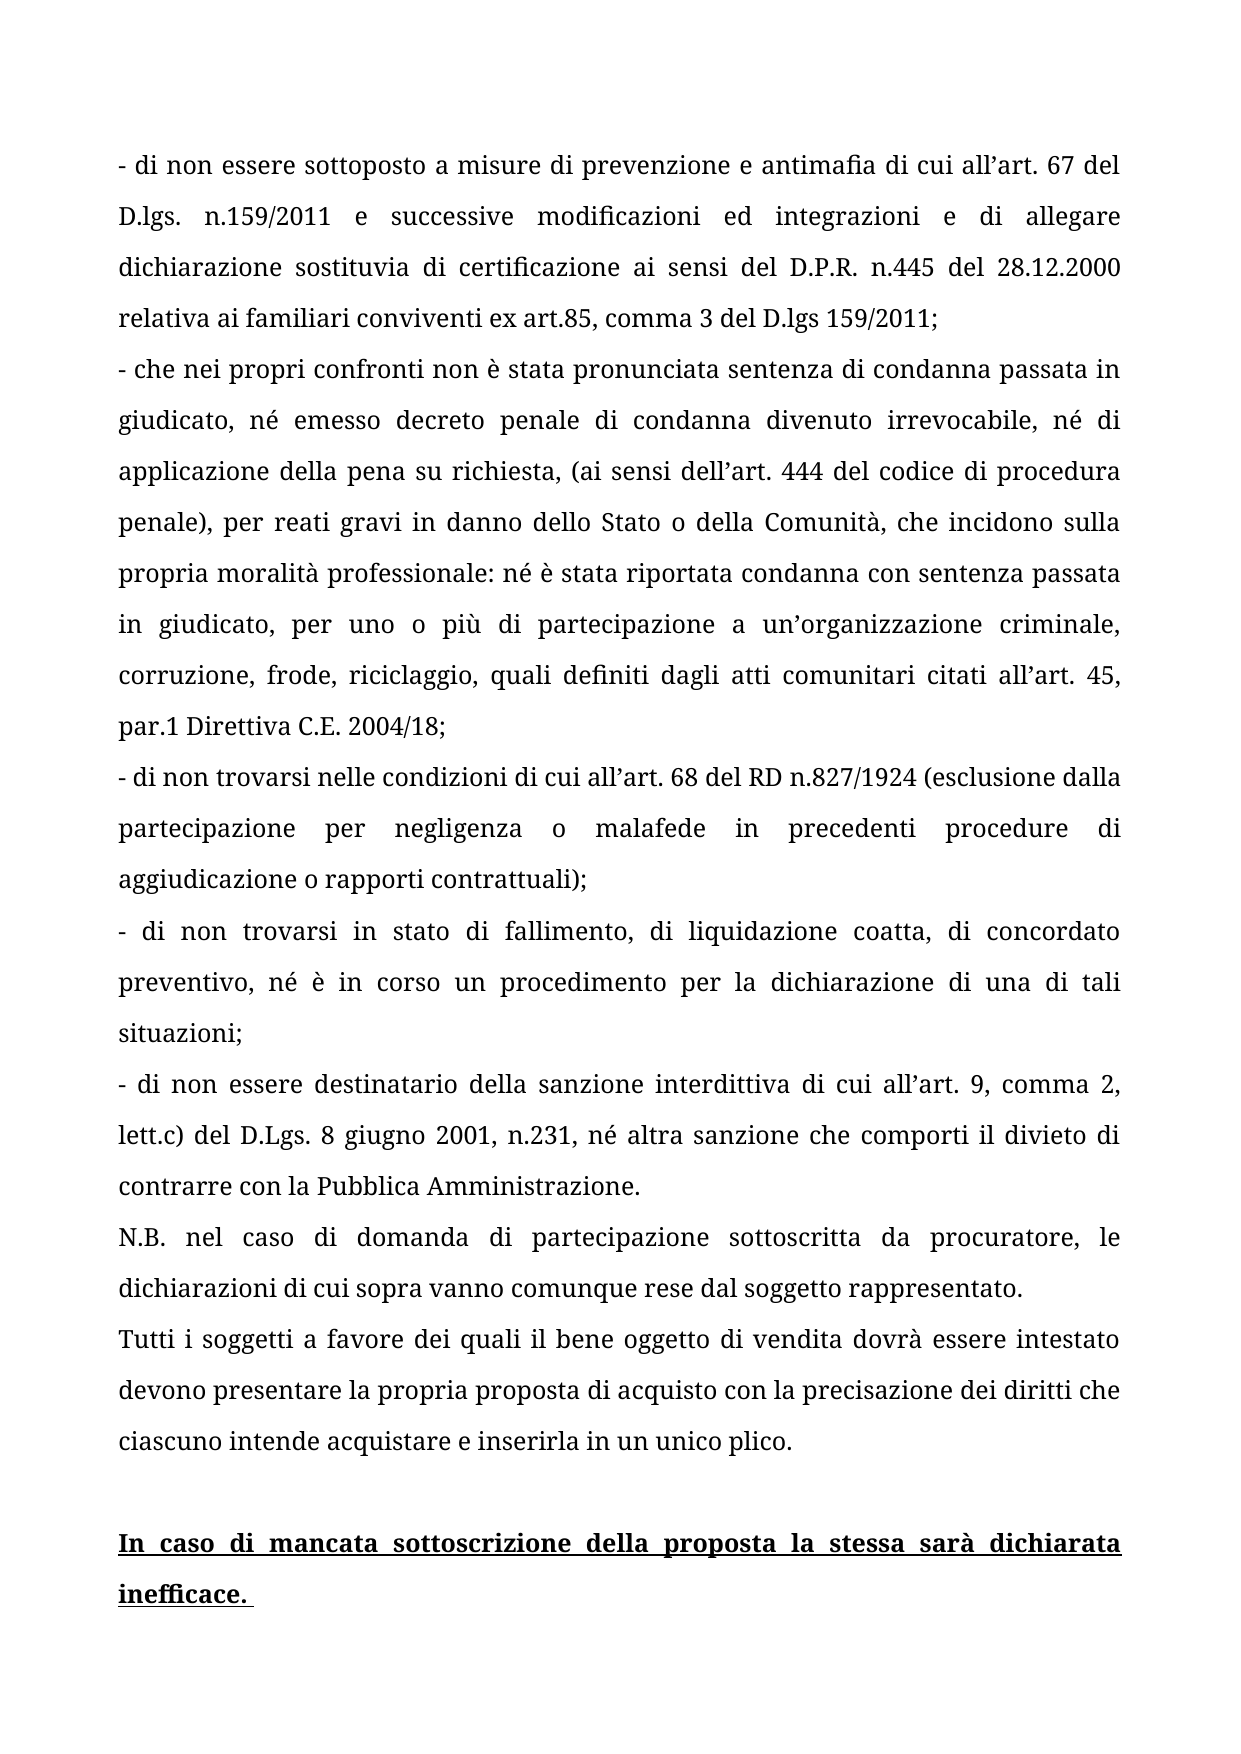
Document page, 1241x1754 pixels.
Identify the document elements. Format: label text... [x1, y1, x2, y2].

text - di non essere sottoposto a misure di prevenzione e antimafia di cui all’art. 67 del D.lgs. n.159/2011 e successive modificazioni ed integrazioni e di allegare dichiarazione sostituvia di certificazione ai sensi del D.P.R. n.445 del 28.12.2000 relativa ai familiari conviventi ex art.85, comma 3 del D.lgs 159/2011; [118, 148, 1122, 335]
text In caso di mancata sottoscrizione della proposta la stessa sarà dichiarata inefficace. [118, 1526, 1122, 1554]
text - di non essere destinatario della sanzione interdittiva di cui all’art. 9, comma 2, lett.c) del D.Lgs. 8 giugno 2001, n.231, né altra sanzione che comporti il divieto di contrarre con la Pubblica Amministrazione. [118, 1066, 1122, 1202]
text In caso di mancata sottoscrizione della proposta la stessa sarà dichiarata inefficace. [118, 1556, 1122, 1611]
text N.B. nel caso di domanda di partecipazione sottoscritta da procuratore, le dichiarazioni di cui sopra vanno comunque rese dal soggetto rappresentato. [118, 1219, 1122, 1304]
text - di non trovarsi nelle condizioni di cui all’art. 68 del RD n.827/1924 (esclusione dalla partecipazione per negligenza o malafede in precedenti procedure di aggiudicazione o rapporti contrattuali); [118, 760, 1122, 896]
text - di non trovarsi in stato di fallimento, di liquidazione coatta, di concordato preventivo, né è in corso un procedimento per la dichiarazione di una di tali situazioni; [118, 913, 1122, 1049]
text - che nei propri confronti non è stata pronunciata sentenza di condanna passata in giudicato, né emesso decreto penale di condanna divenuto irrevocabile, né di applicazione della pena su richiesta, (ai sensi dell’art. 444 del codice di procedura penale), per reati gravi in danno dello Stato o della Comunità, che incidono sulla propria moralità professionale: né è stata riportata condanna con sentenza passata in giudicato, per uno o più di partecipazione a un’organizzazione criminale, corruzione, frode, riciclaggio, quali definiti dagli atti comunitari citati all’art. 45, par.1 Direttiva C.E. 2004/18; [118, 352, 1122, 743]
text Tutti i soggetti a favore dei quali il bene oggetto di vendita dovrà essere intestato devono presentare la propria proposta di acquisto con la precisazione dei diritti che ciascuno intende acquistare e inserirla in un unico plico. [118, 1322, 1122, 1458]
